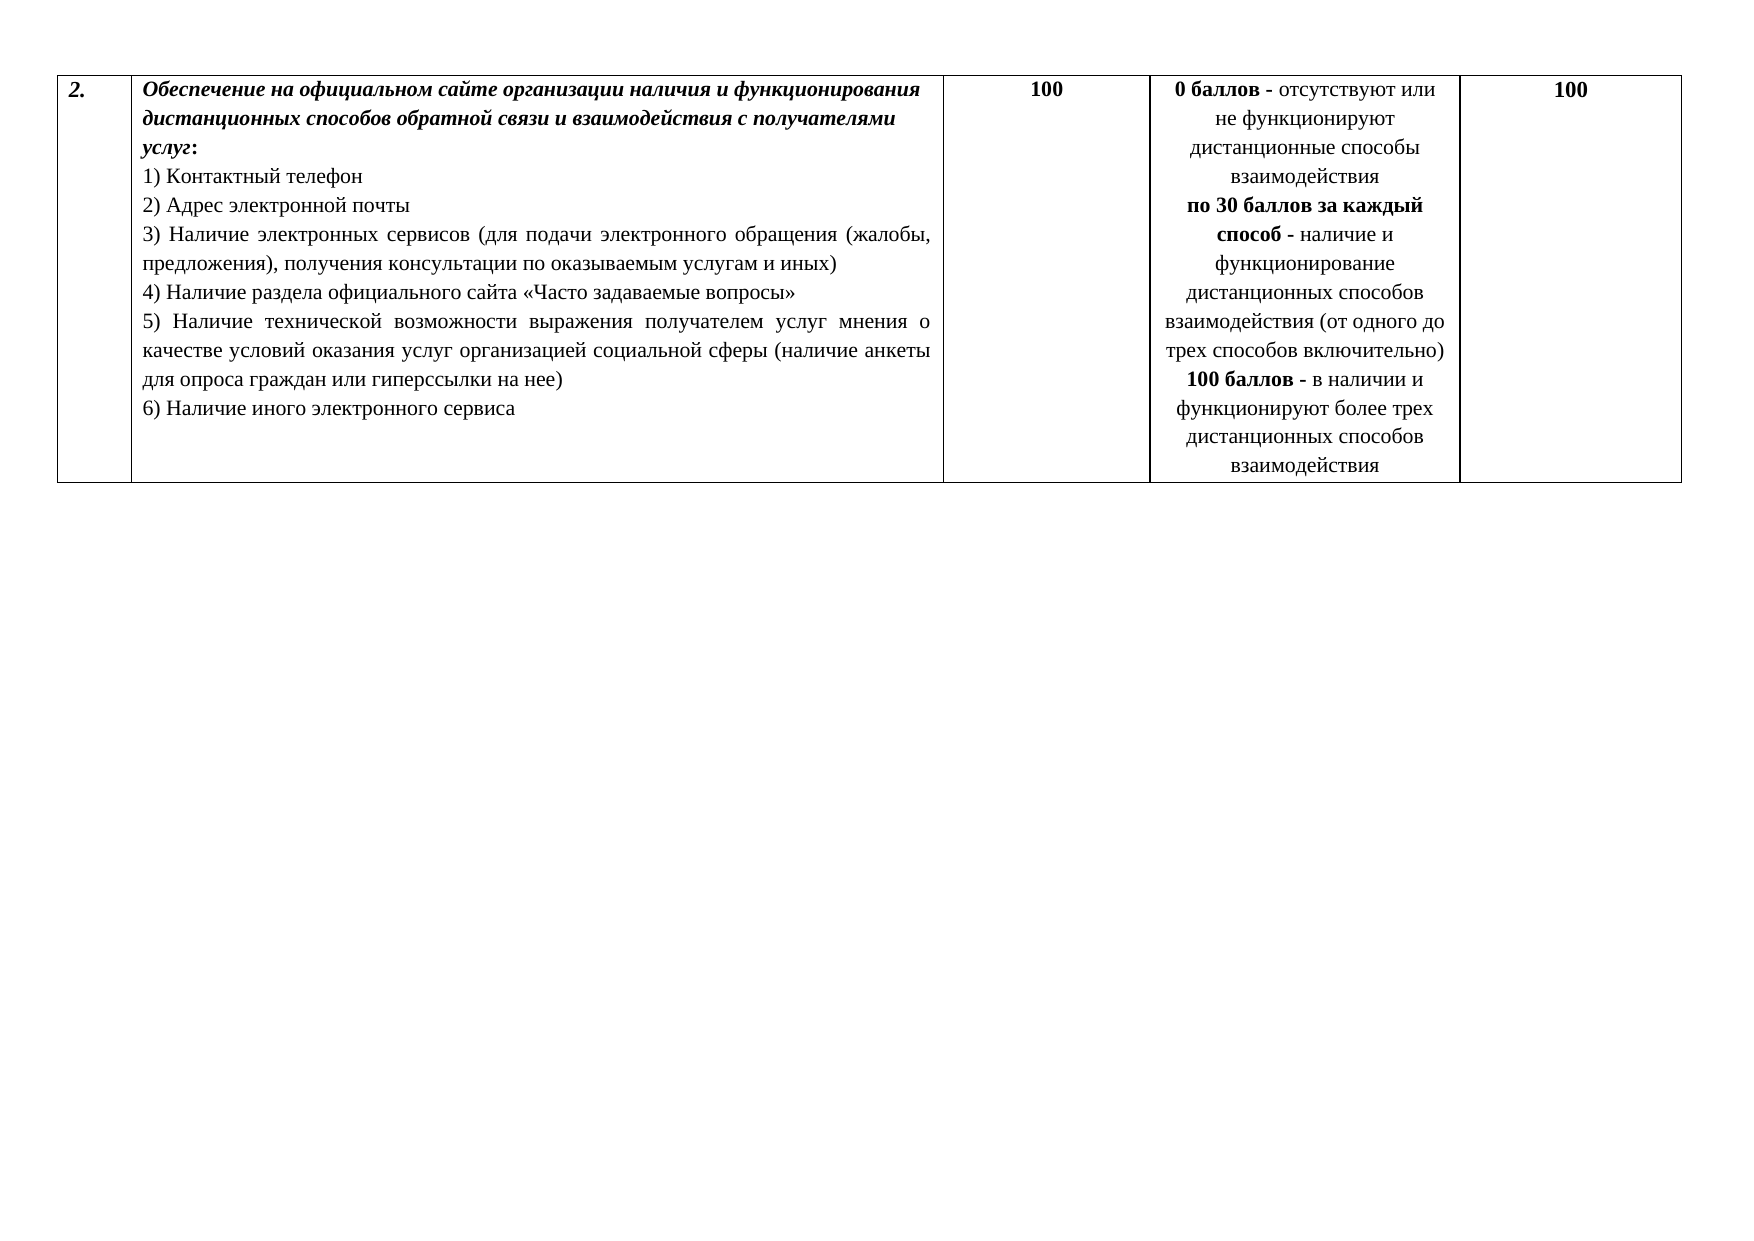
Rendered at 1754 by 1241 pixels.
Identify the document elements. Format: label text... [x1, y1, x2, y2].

table_cell 100 [1461, 76, 1681, 482]
table_cell Обеспечение на официальном сайте организации наличия и функционирования дистанционных способов обратной связи и взаимодействия с получателями услуг: 1) Контактный телефон 2) Адрес электронной почты 3) Наличие электронных сервисов (для подачи электронного обращения (жалобы, предложения), получения консультации по оказываемым услугам и иных) 4) Наличие раздела официального сайта «Часто задаваемые вопросы» 5) Наличие технической возможности выражения получателем услуг мнения о качестве условий оказания услуг организацией социальной сферы (наличие анкеты для опроса граждан или гиперссылки на нее) 6) Наличие иного электронного сервиса [132, 76, 943, 482]
table_cell 0 баллов - отсутствуют или не функционируют дистанционные способы взаимодействия по 30 баллов за каждый способ - наличие и функционирование дистанционных способов взаимодействия (от одного до трех способов включительно) 100 баллов - в наличии и функционируют более трех дистанционных способов взаимодействия [1151, 76, 1459, 482]
table_cell 100 [944, 76, 1149, 482]
table_cell 2. [58, 76, 131, 482]
